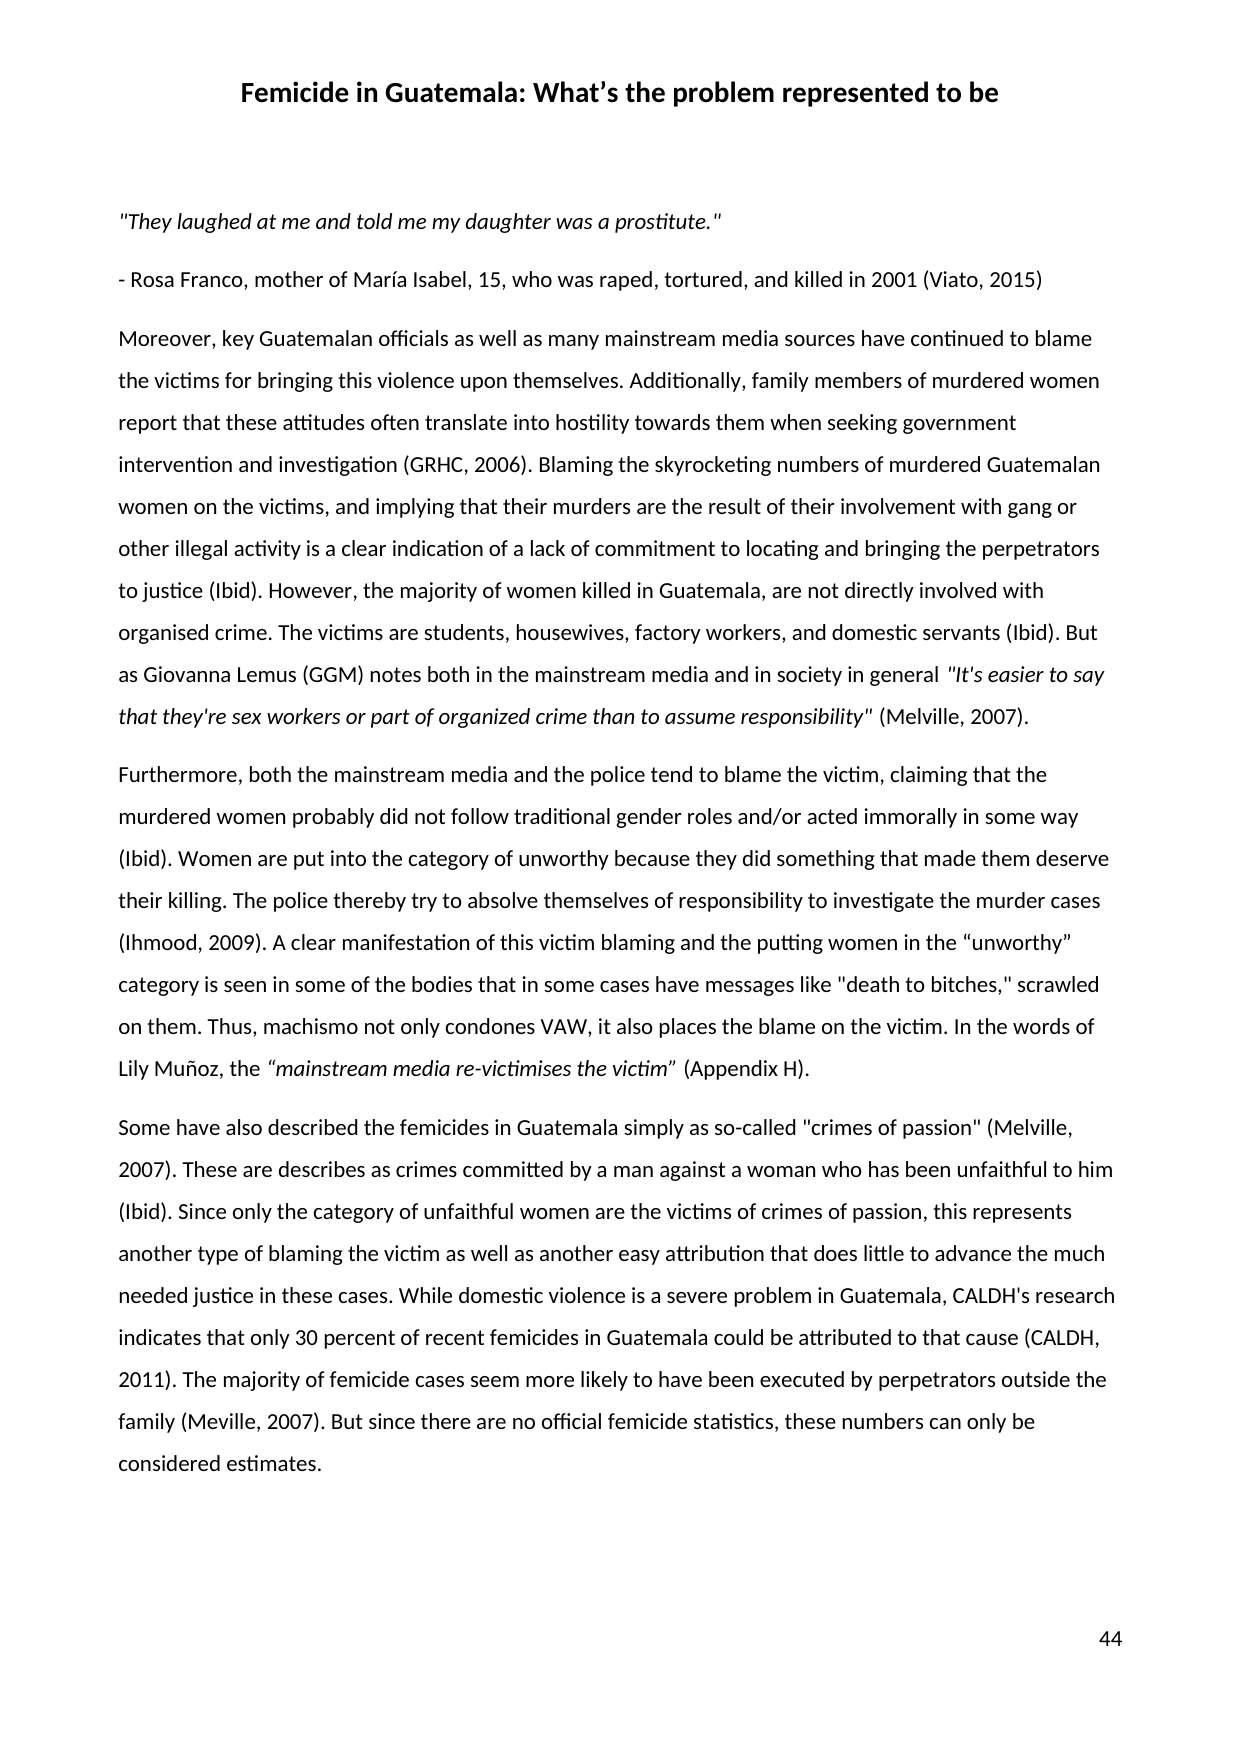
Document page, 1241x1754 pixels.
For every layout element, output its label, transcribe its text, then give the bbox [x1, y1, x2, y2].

text "They laughed at me and told me my daughter was a prostitute." [118, 207, 1122, 235]
text Furthermore, both the mainstream media and the police tend to blame the victim, claiming that the murdered women probably did not follow traditional gender roles and/or acted immorally in some way (Ibid). Women are put into the category of unworthy because they did something that made them deserve their killing. The police thereby try to absolve themselves of responsibility to investigate the murder cases (Ihmood, 2009). A clear manifestation of this victim blaming and the putting women in the “unworthy” category is seen in some of the bodies that in some cases have messages like "death to bitches," scrawled on them. Thus, machismo not only condones VAW, it also places the blame on the victim. In the words of Lily Muñoz, the “mainstream media re-victimises the victim” (Appendix H). [118, 761, 1122, 1082]
text Some have also described the femicides in Guatemala simply as so-called "crimes of passion" (Melville, 2007). These are describes as crimes committed by a man against a woman who has been unfaithful to him (Ibid). Since only the category of unfaithful women are the victims of crimes of passion, this represents another type of blaming the victim as well as another easy attribution that does little to advance the much needed justice in these cases. While domestic violence is a severe problem in Guatemala, CALDH's research indicates that only 30 percent of recent femicides in Guatemala could be attributed to that cause (CALDH, 2011). The majority of femicide cases seem more likely to have been executed by perpetrators outside the family (Meville, 2007). But since there are no official femicide statistics, these numbers can only be considered estimates. [118, 1113, 1122, 1477]
text - Rosa Franco, mother of María Isabel, 15, who was raped, tortured, and killed in 2001 (Viato, 2015) [118, 265, 1122, 293]
text Moreover, key Guatemalan officials as well as many mainstream media sources have continued to blame the victims for bringing this violence upon themselves. Additionally, family members of murdered women report that these attitudes often translate into hostility towards them when seeking government intervention and investigation (GRHC, 2006). Blaming the skyrocketing numbers of murdered Guatemalan women on the victims, and implying that their murders are the result of their involvement with gang or other illegal activity is a clear indication of a lack of commitment to locating and bringing the perpetrators to justice (Ibid). However, the majority of women killed in Guatemala, are not directly involved with organised crime. The victims are students, housewives, factory workers, and domestic servants (Ibid). But as Giovanna Lemus (GGM) notes both in the mainstream media and in society in general "It's easier to say that they're sex workers or part of organized crime than to assume responsibility" (Melville, 2007). [118, 324, 1122, 730]
